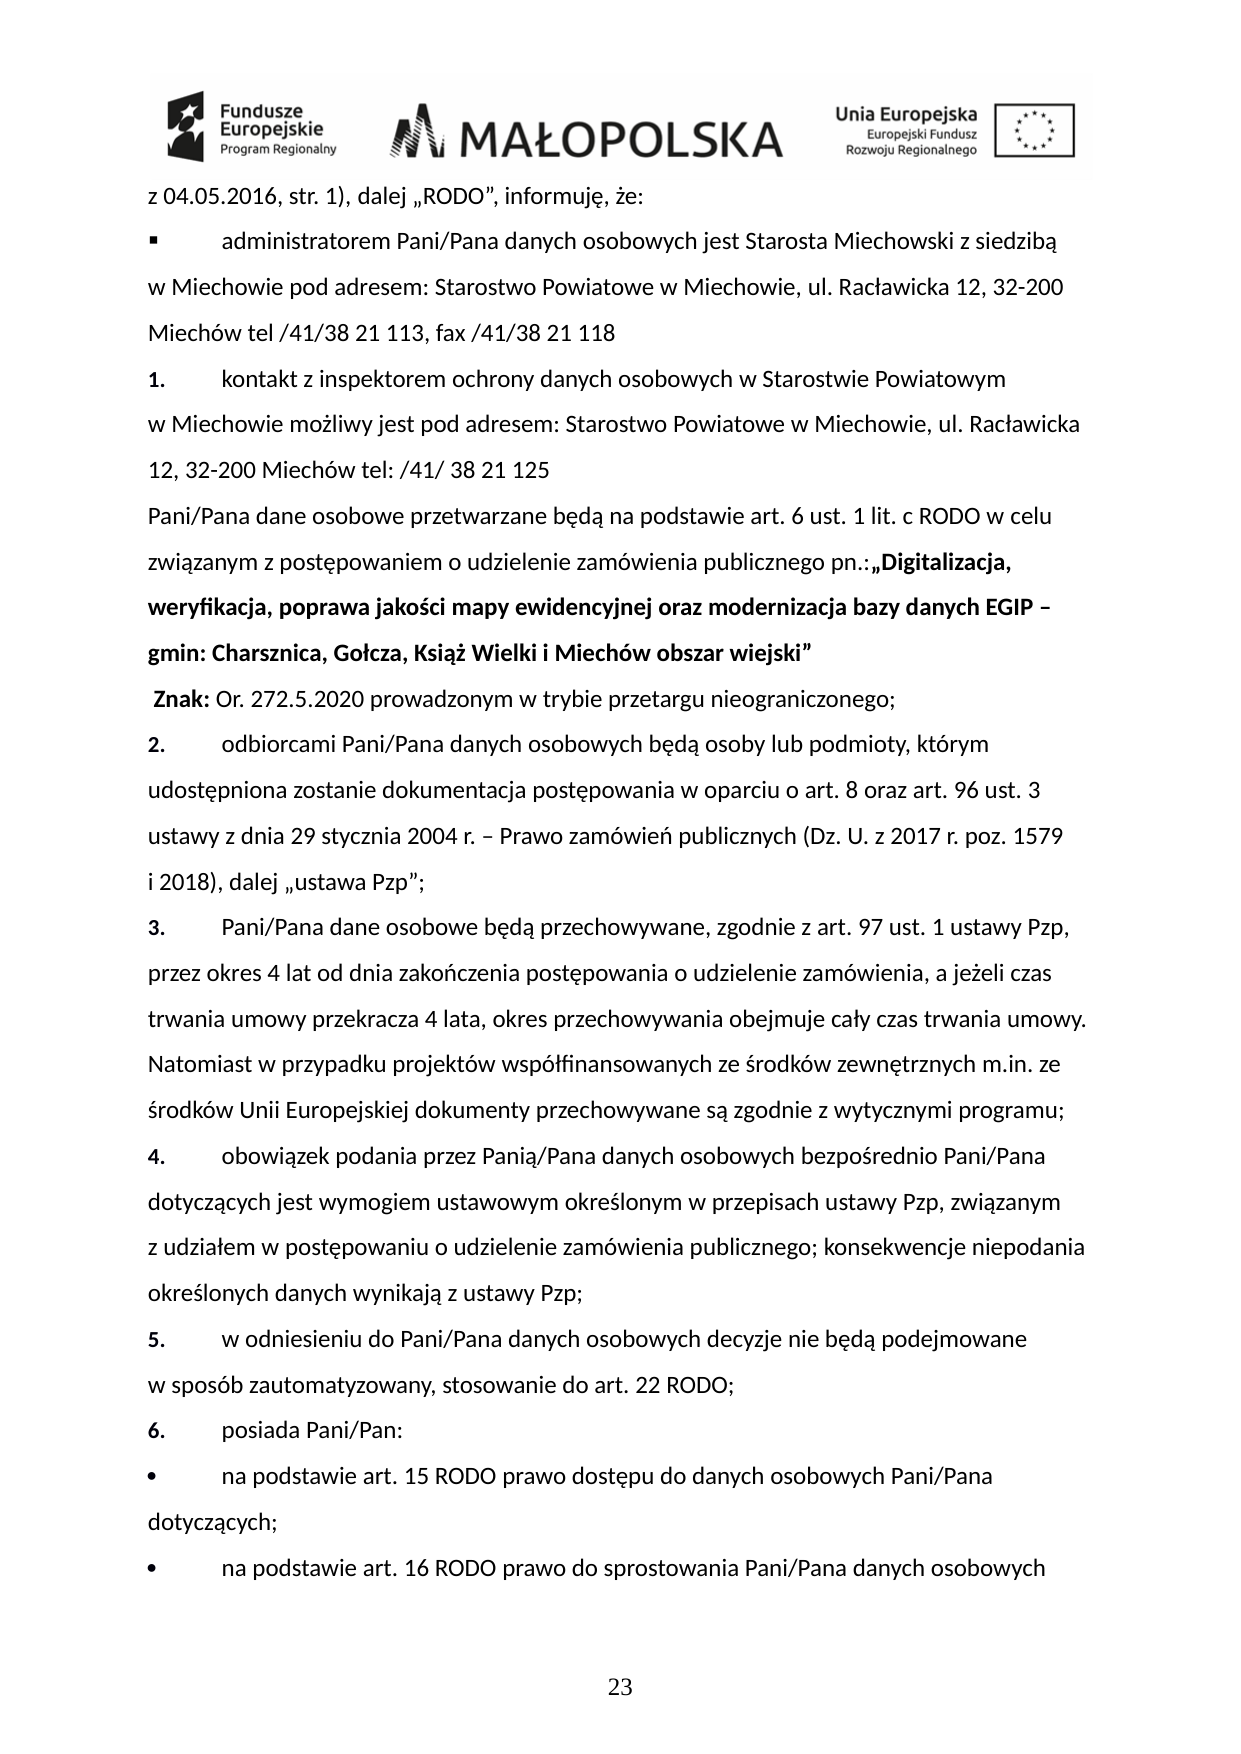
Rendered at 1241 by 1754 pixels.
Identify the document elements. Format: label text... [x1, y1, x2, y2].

list na podstawie art. 15 RODO prawo dostępu do danych osobowych Pani/Pana dotyczących; [148, 1460, 1093, 1536]
text Znak: Or. 272.5.2020 prowadzonym w trybie przetargu nieograniczonego; [148, 683, 1093, 713]
list odbiorcami Pani/Pana danych osobowych będą osoby lub podmioty, którym udostępniona zostanie dokumentacja postępowania w oparciu o art. 8 oraz art. 96 ust. 3 ustawy z dnia 29 stycznia 2004 r. – Prawo zamówień publicznych (Dz. U. z 2017 r. poz. 1579 i 2018), dalej „ustawa Pzp”; [148, 728, 1093, 896]
list w odniesieniu do Pani/Pana danych osobowych decyzje nie będą podejmowane w sposób zautomatyzowany, stosowanie do art. 22 RODO; [148, 1323, 1093, 1399]
list administratorem Pani/Pana danych osobowych jest Starosta Miechowski z siedzibą w Miechowie pod adresem: Starostwo Powiatowe w Miechowie, ul. Racławicka 12, 32-200 Miechów tel /41/38 21 113, fax /41/38 21 118 [148, 226, 1093, 347]
picture [150, 73, 1093, 180]
list Pani/Pana dane osobowe będą przechowywane, zgodnie z art. 97 ust. 1 ustawy Pzp, przez okres 4 lat od dnia zakończenia postępowania o udzielenie zamówienia, a jeżeli czas trwania umowy przekracza 4 lata, okres przechowywania obejmuje cały czas trwania umowy. Natomiast w przypadku projektów współfinansowanych ze środków zewnętrznych m.in. ze środków Unii Europejskiej dokumenty przechowywane są zgodnie z wytycznymi programu; [148, 911, 1093, 1125]
list obowiązek podania przez Panią/Pana danych osobowych bezpośrednio Pani/Pana dotyczących jest wymogiem ustawowym określonym w przepisach ustawy Pzp, związanym z udziałem w postępowaniu o udzielenie zamówienia publicznego; konsekwencje niepodania określonych danych wynikają z ustawy Pzp; [148, 1140, 1093, 1308]
list kontakt z inspektorem ochrony danych osobowych w Starostwie Powiatowym w Miechowie możliwy jest pod adresem: Starostwo Powiatowe w Miechowie, ul. Racławicka 12, 32-200 Miechów tel: /41/ 38 21 125 [148, 363, 1093, 485]
list posiada Pani/Pan: [148, 1414, 1093, 1445]
text Pani/Pana dane osobowe przetwarzane będą na podstawie art. 6 ust. 1 lit. c RODO w celu związanym z postępowaniem o udzielenie zamówienia publicznego pn.:„Digitalizacja, weryfikacja, poprawa jakości mapy ewidencyjnej oraz modernizacja bazy danych EGIP – gmin: Charsznica, Gołcza, Książ Wielki i Miechów obszar wiejski” [148, 500, 1093, 668]
